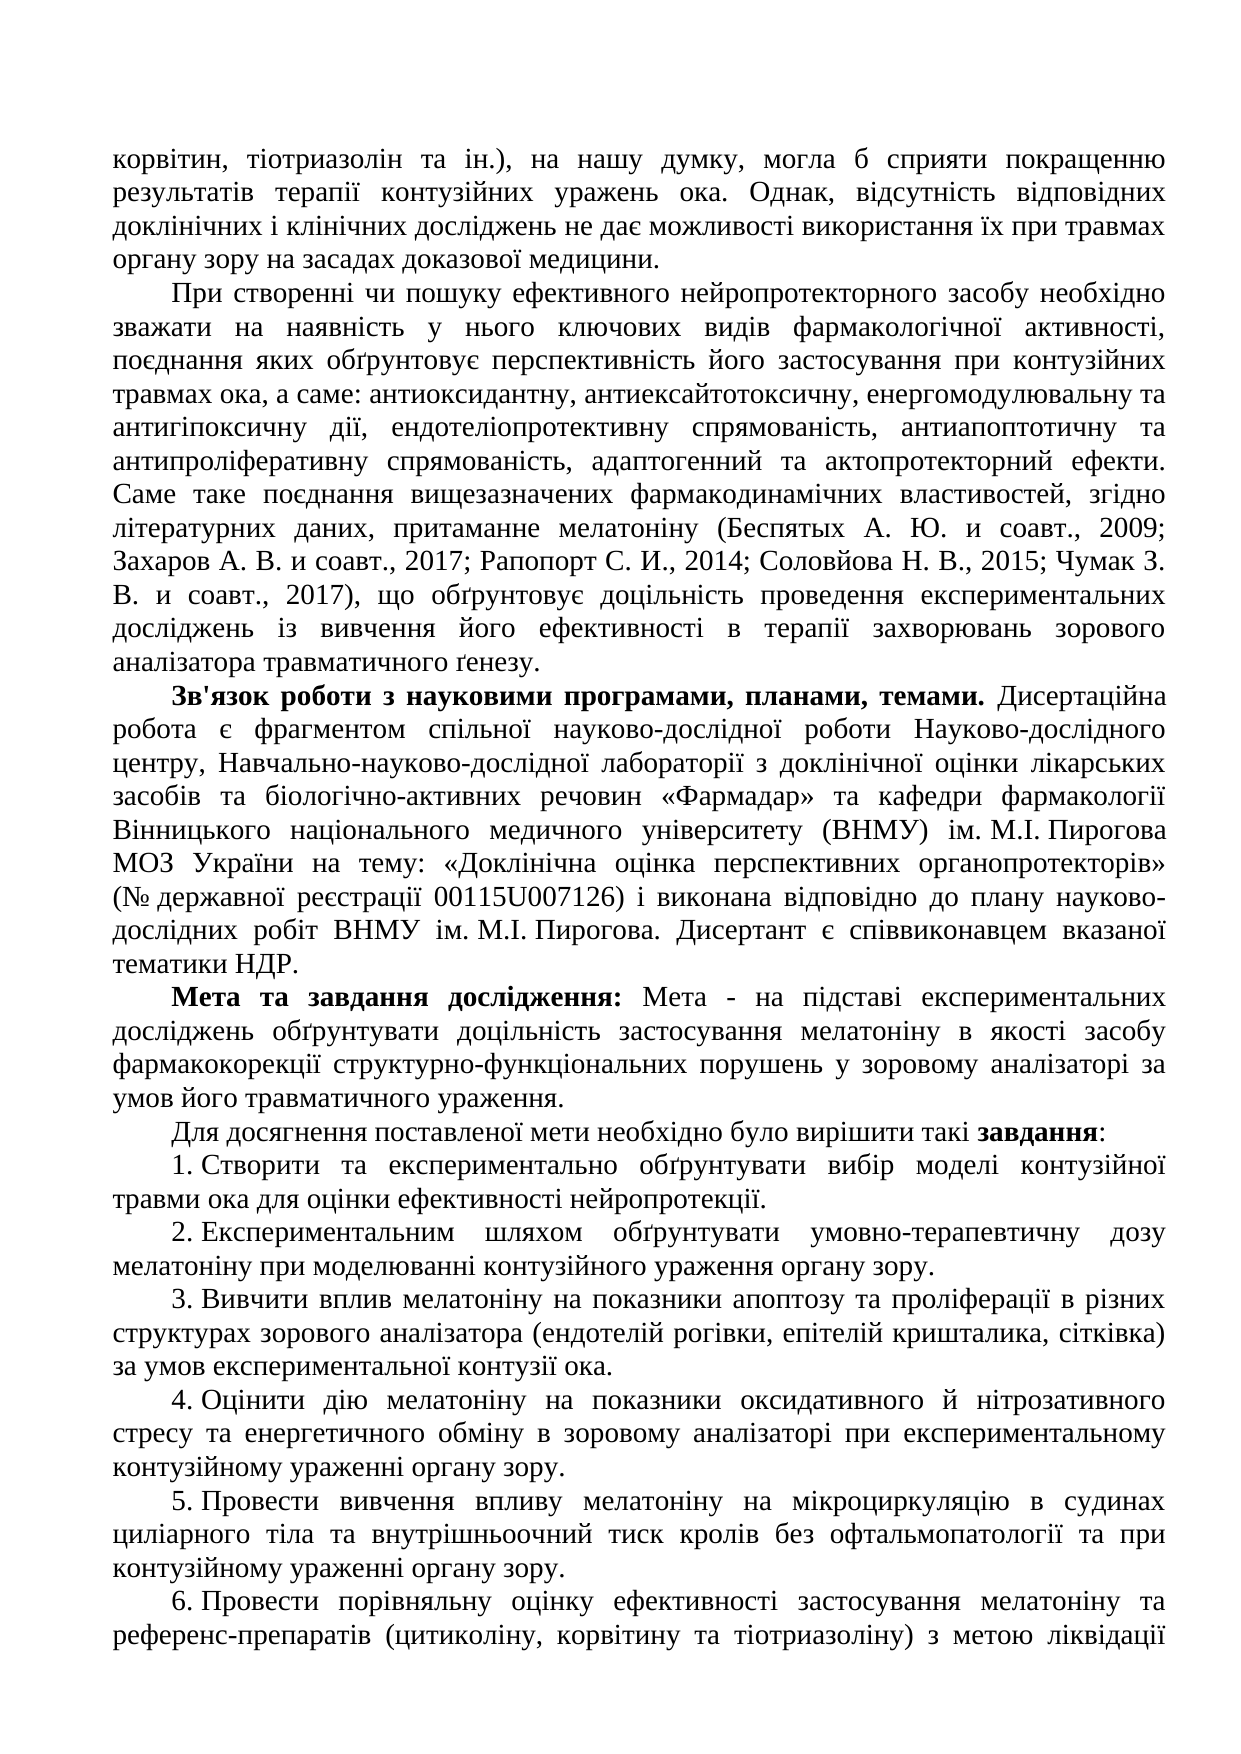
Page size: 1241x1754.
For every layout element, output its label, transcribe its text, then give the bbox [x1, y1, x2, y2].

text При створенні чи пошуку ефективного нейропротекторного засобу необхідно зважати на наявність у нього ключових видів фармакологічної активності, поєднання яких обґрунтовує перспективність його застосування при контузійних травмах ока, а саме: антиоксидантну, антиексайтотоксичну, енергомодулювальну та антигіпоксичну дії, ендотеліопротективну спрямованість, антиапоптотичну та антипроліферативну спрямованість, адаптогенний та актопротекторний ефекти. Саме таке поєднання вищезазначених фармакодинамічних властивостей, згідно літературних даних, притаманне мелатоніну (Беспятых А. Ю. и соавт., 2009; Захаров А. В. и соавт., 2017; Рапопорт С. И., 2014; Соловйова Н. В., 2015; Чумак З. В. и соавт., 2017), що обґрунтовує доцільність проведення експериментальних досліджень із вивчення його ефективності в терапії захворювань зорового аналізатора травматичного ґенезу. [112, 275, 1167, 678]
text Для досягнення поставленої мети необхідно було вирішити такі завдання: [112, 1114, 1167, 1147]
text 2. Експериментальним шляхом обґрунтувати умовно-терапевтичну дозу мелатоніну при моделюванні контузійного ураження органу зору. [112, 1214, 1167, 1281]
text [112, 141, 1167, 275]
text Зв'язок роботи з науковими програмами, планами, темами. Дисертаційна робота є фрагментом спільної науково-дослідної роботи Науково-дослідного центру, Навчально-науково-дослідної лабораторії з доклінічної оцінки лікарських засобів та біологічно-активних речовин «Фармадар» та кафедри фармакології Вінницького національного медичного університету (ВНМУ) ім. М.І. Пирогова МОЗ України на тему: «Доклінічна оцінка перспективних органопротекторів» (№ державної реєстрації 00115U007126) і виконана відповідно до плану науково-дослідних робіт ВНМУ ім. М.І. Пирогова. Дисертант є співвиконавцем вказаної тематики НДР. [112, 678, 1167, 979]
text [112, 1583, 1167, 1650]
text 1. Створити та експериментально обґрунтувати вибір моделі контузійної травми ока для оцінки ефективності нейропротекції. [112, 1147, 1167, 1214]
text Мета та завдання дослідження: Мета - на підставі експериментальних досліджень обґрунтувати доцільність застосування мелатоніну в якості засобу фармакокорекції структурно-функціональних порушень у зоровому аналізаторі за умов його травматичного ураження. [112, 979, 1167, 1114]
text 4. Оцінити дію мелатоніну на показники оксидативного й нітрозативного стресу та енергетичного обміну в зоровому аналізаторі при експериментальному контузійному ураженні органу зору. [112, 1382, 1167, 1483]
text 3. Вивчити вплив мелатоніну на показники апоптозу та проліферації в різних структурах зорового аналізатора (ендотелій рогівки, епітелій кришталика, сітківка) за умов експериментальної контузії ока. [112, 1281, 1167, 1382]
text 5. Провести вивчення впливу мелатоніну на мікроциркуляцію в судинах циліарного тіла та внутрішньоочний тиск кролів без офтальмопатології та при контузійному ураженні органу зору. [112, 1483, 1167, 1583]
